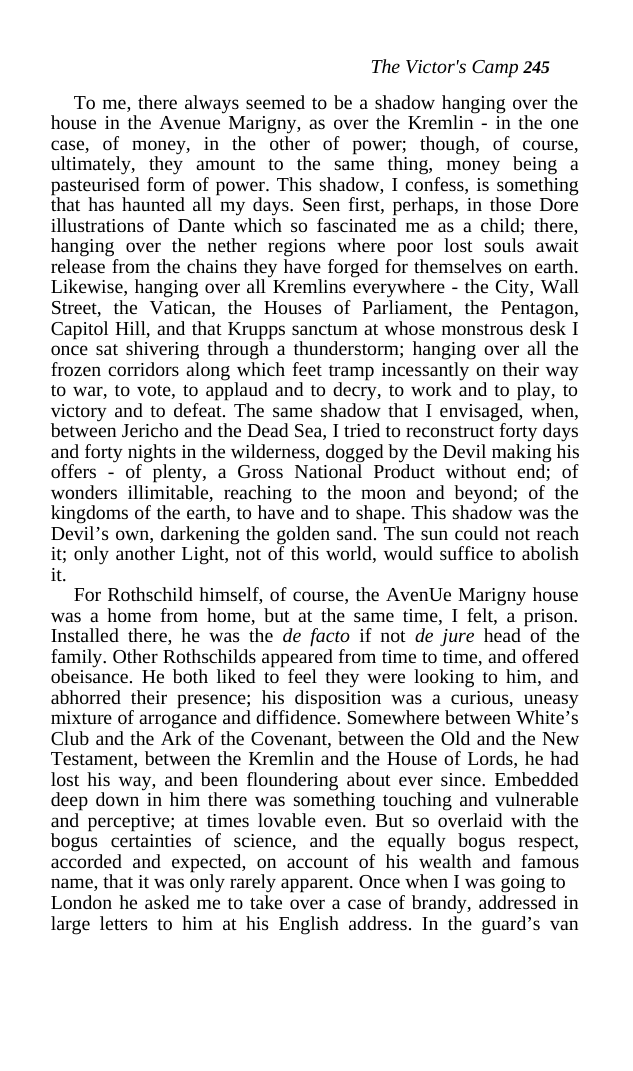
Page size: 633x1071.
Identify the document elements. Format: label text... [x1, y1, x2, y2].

text To me, there always seemed to be a shadow hanging over the house in the Avenue Marigny, as over the Kremlin - in the one case, of money, in the other of power; though, of course, ultimately, they amount to the same thing, money being a pasteurised form of power. This shadow, I confess, is something that has haunted all my days. Seen first, perhaps, in those Dore illustrations of Dante which so fascinated me as a child; there, hanging over the nether regions where poor lost souls await release from the chains they have forged for themselves on earth. Likewise, hanging over all Kremlins everywhere - the City, Wall Street, the Vatican, the Houses of Parliament, the Pentagon, Capitol Hill, and that Krupps sanctum at whose monstrous desk I once sat shivering through a thunderstorm; hanging over all the frozen corridors along which feet tramp incessantly on their way to war, to vote, to applaud and to decry, to work and to play, to victory and to defeat. The same shadow that I envisaged, when, between Jericho and the Dead Sea, I tried to reconstruct forty days and forty nights in the wilderness, dogged by the Devil making his offers - of plenty, a Gross National Product without end; of wonders illimitable, reaching to the moon and beyond; of the kingdoms of the earth, to have and to shape. This shadow was the Devil’s own, darkening the golden sand. The sun could not reach it; only another Light, not of this world, would suffice to abolish it. [51, 93, 580, 585]
text For Rothschild himself, of course, the AvenUe Marigny house was a home from home, but at the same time, I felt, a prison. Installed there, he was the de facto if not de jure head of the family. Other Rothschilds appeared from time to time, and offered obeisance. He both liked to feel they were looking to him, and abhorred their presence; his disposition was a curious, uneasy mixture of arrogance and diffidence. Somewhere between White’s Club and the Ark of the Covenant, between the Old and the New Testament, between the Kremlin and the House of Lords, he had lost his way, and been floundering about ever since. Embedded deep down in him there was something touching and vulnerable and perceptive; at times lovable even. But so overlaid with the bogus certainties of science, and the equally bogus respect, accorded and expected, on account of his wealth and famous name, that it was only rarely apparent. Once when I was going to [51, 585, 580, 893]
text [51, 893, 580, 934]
